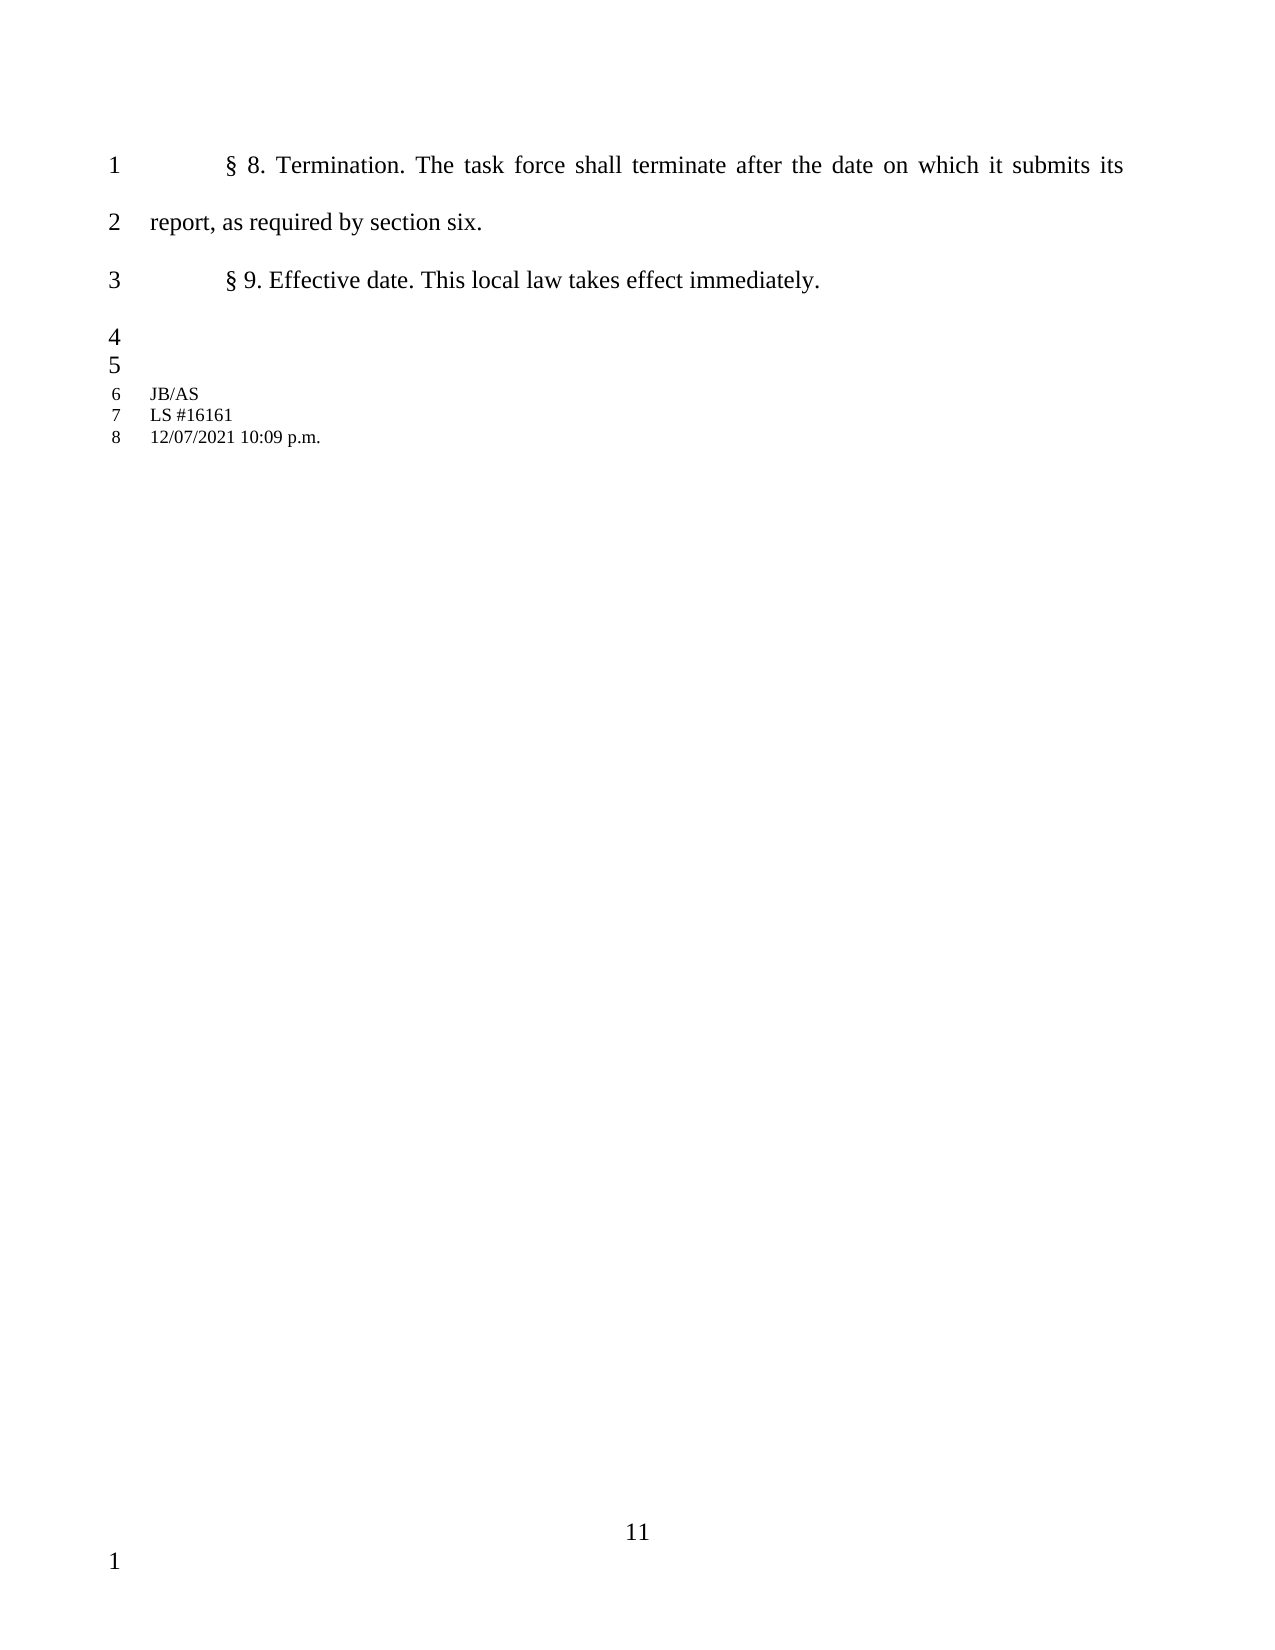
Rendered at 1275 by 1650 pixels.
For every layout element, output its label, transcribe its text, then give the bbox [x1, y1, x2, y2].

text JB/AS [150, 382, 1125, 404]
text § 9. Effective date. This local law takes effect immediately. [150, 265, 1125, 294]
text LS #16161 [150, 404, 1125, 426]
text § 8. Termination. The task force shall terminate after the date on which it submits its report, as required by section six. [150, 150, 1125, 236]
text 12/07/2021 10:09 p.m. [150, 426, 1125, 447]
